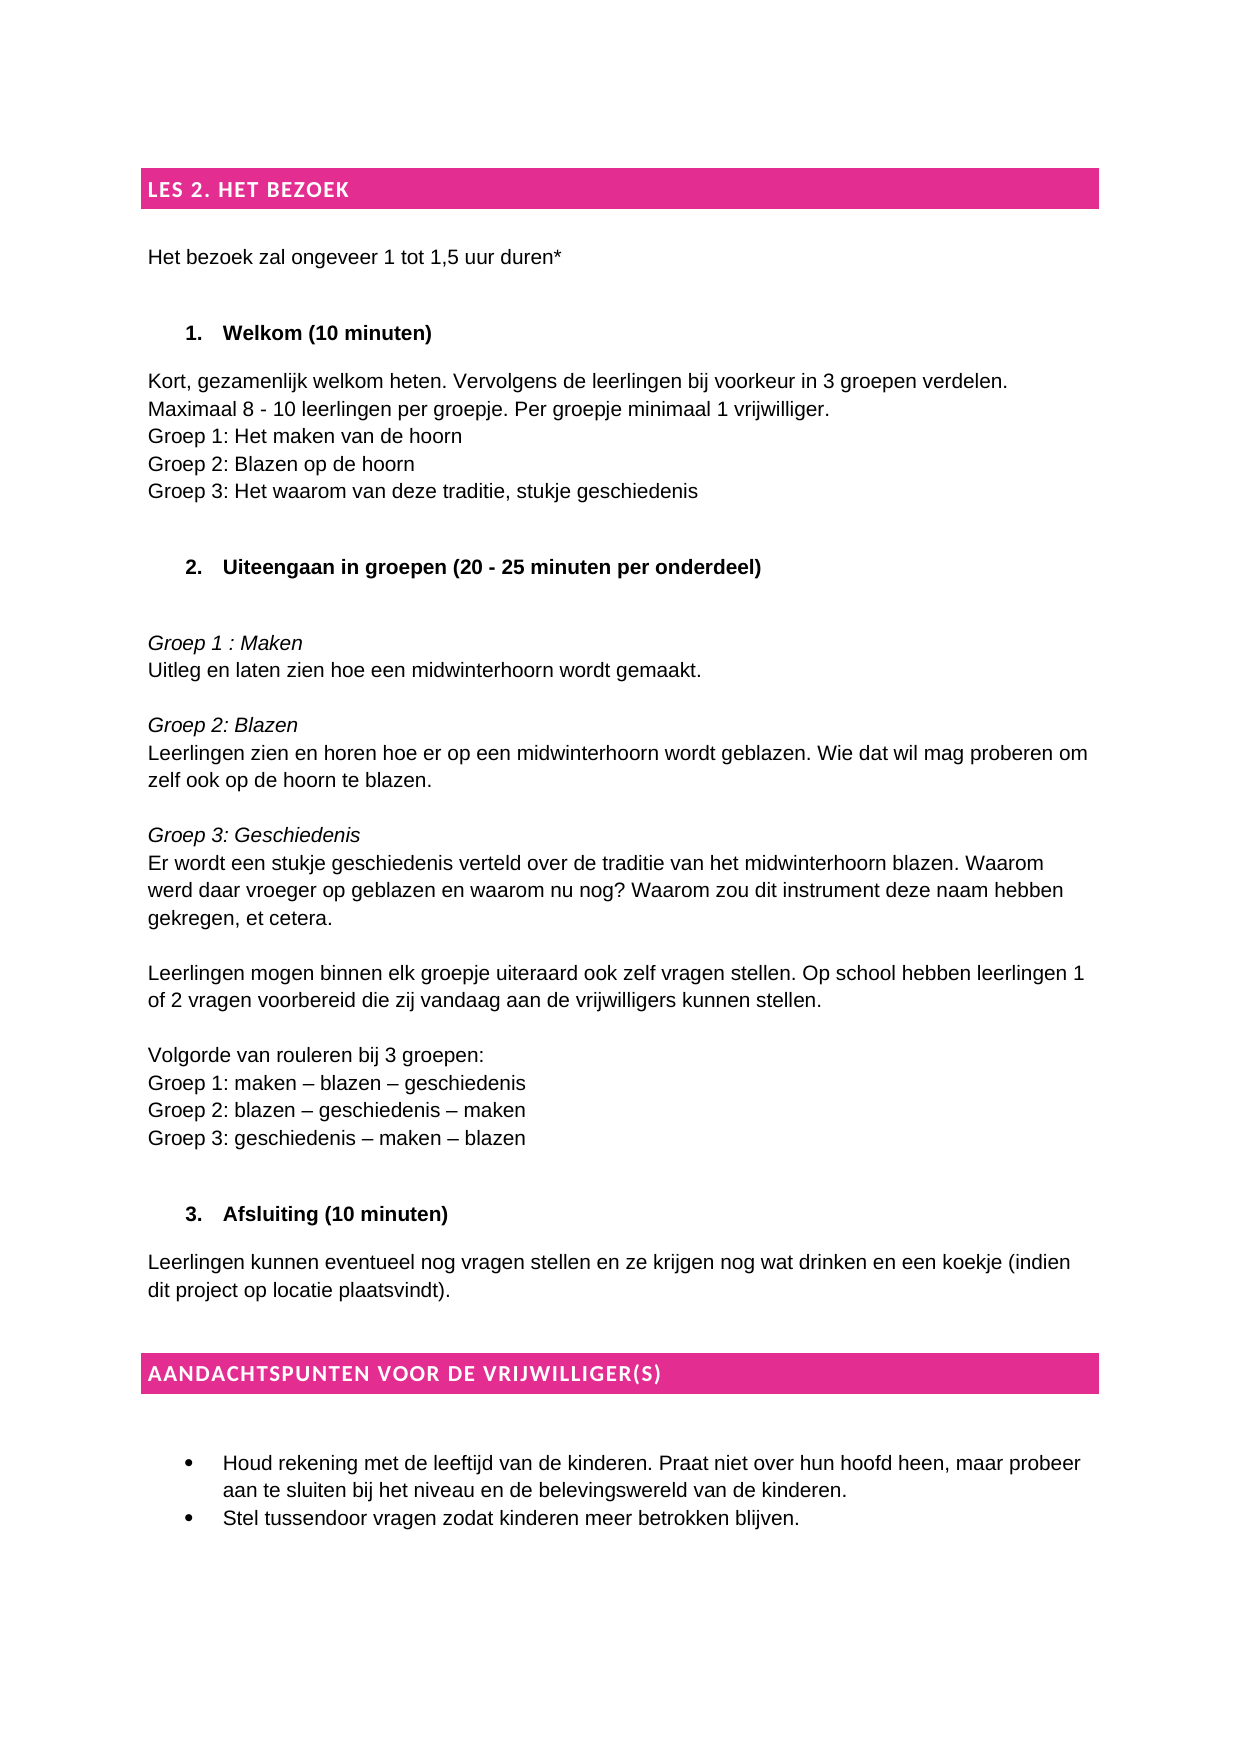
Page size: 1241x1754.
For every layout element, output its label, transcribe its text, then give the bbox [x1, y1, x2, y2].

text Groep 2: Blazen [148, 713, 1093, 737]
text Er wordt een stukje geschiedenis verteld over de traditie van het midwinterhoorn blazen. Waarom werd daar vroeger op geblazen en waarom nu nog? Waarom zou dit instrument deze naam hebben gekregen, et cetera. [148, 851, 1093, 930]
list Afsluiting (10 minuten) [185, 1202, 1093, 1226]
text Les 2. het bezoek [148, 175, 1093, 203]
text Groep 3: Het waarom van deze traditie, stukje geschiedenis [148, 479, 1093, 503]
text Leerlingen zien en horen hoe er op een midwinterhoorn wordt geblazen. Wie dat wil mag proberen om zelf ook op de hoorn te blazen. [148, 741, 1093, 792]
text Uitleg en laten zien hoe een midwinterhoorn wordt gemaakt. [148, 658, 1093, 682]
text Leerlingen kunnen eventueel nog vragen stellen en ze krijgen nog wat drinken en een koekje (indien dit project op locatie plaatsvindt). [148, 1250, 1093, 1301]
text Groep 2: blazen – geschiedenis – maken [148, 1098, 1093, 1122]
text Het bezoek zal ongeveer 1 tot 1,5 uur duren* [148, 245, 1093, 269]
text Aandachtspunten voor de vrijwilliger(s) [148, 1360, 1093, 1387]
list Stel tussendoor vragen zodat kinderen meer betrokken blijven. [185, 1506, 1093, 1530]
text Groep 3: geschiedenis – maken – blazen [148, 1126, 1093, 1150]
list Welkom (10 minuten) [185, 321, 1093, 345]
text Groep 1: Het maken van de hoorn [148, 424, 1093, 448]
list Houd rekening met de leeftijd van de kinderen. Praat niet over hun hoofd heen, maar probeer aan te sluiten bij het niveau en de belevingswereld van de kinderen. [185, 1451, 1093, 1502]
text Groep 1: maken – blazen – geschiedenis [148, 1071, 1093, 1095]
text Groep 2: Blazen op de hoorn [148, 452, 1093, 476]
list Uiteengaan in groepen (20 - 25 minuten per onderdeel) [185, 555, 1093, 579]
text Groep 1 : Maken [148, 631, 1093, 655]
text Leerlingen mogen binnen elk groepje uiteraard ook zelf vragen stellen. Op school hebben leerlingen 1 of 2 vragen voorbereid die zij vandaag aan de vrijwilligers kunnen stellen. [148, 961, 1093, 1012]
text Groep 3: Geschiedenis [148, 823, 1093, 847]
text Kort, gezamenlijk welkom heten. Vervolgens de leerlingen bij voorkeur in 3 groepen verdelen. Maximaal 8 - 10 leerlingen per groepje. Per groepje minimaal 1 vrijwilliger. [148, 369, 1093, 421]
text Volgorde van rouleren bij 3 groepen: [148, 1043, 1093, 1067]
